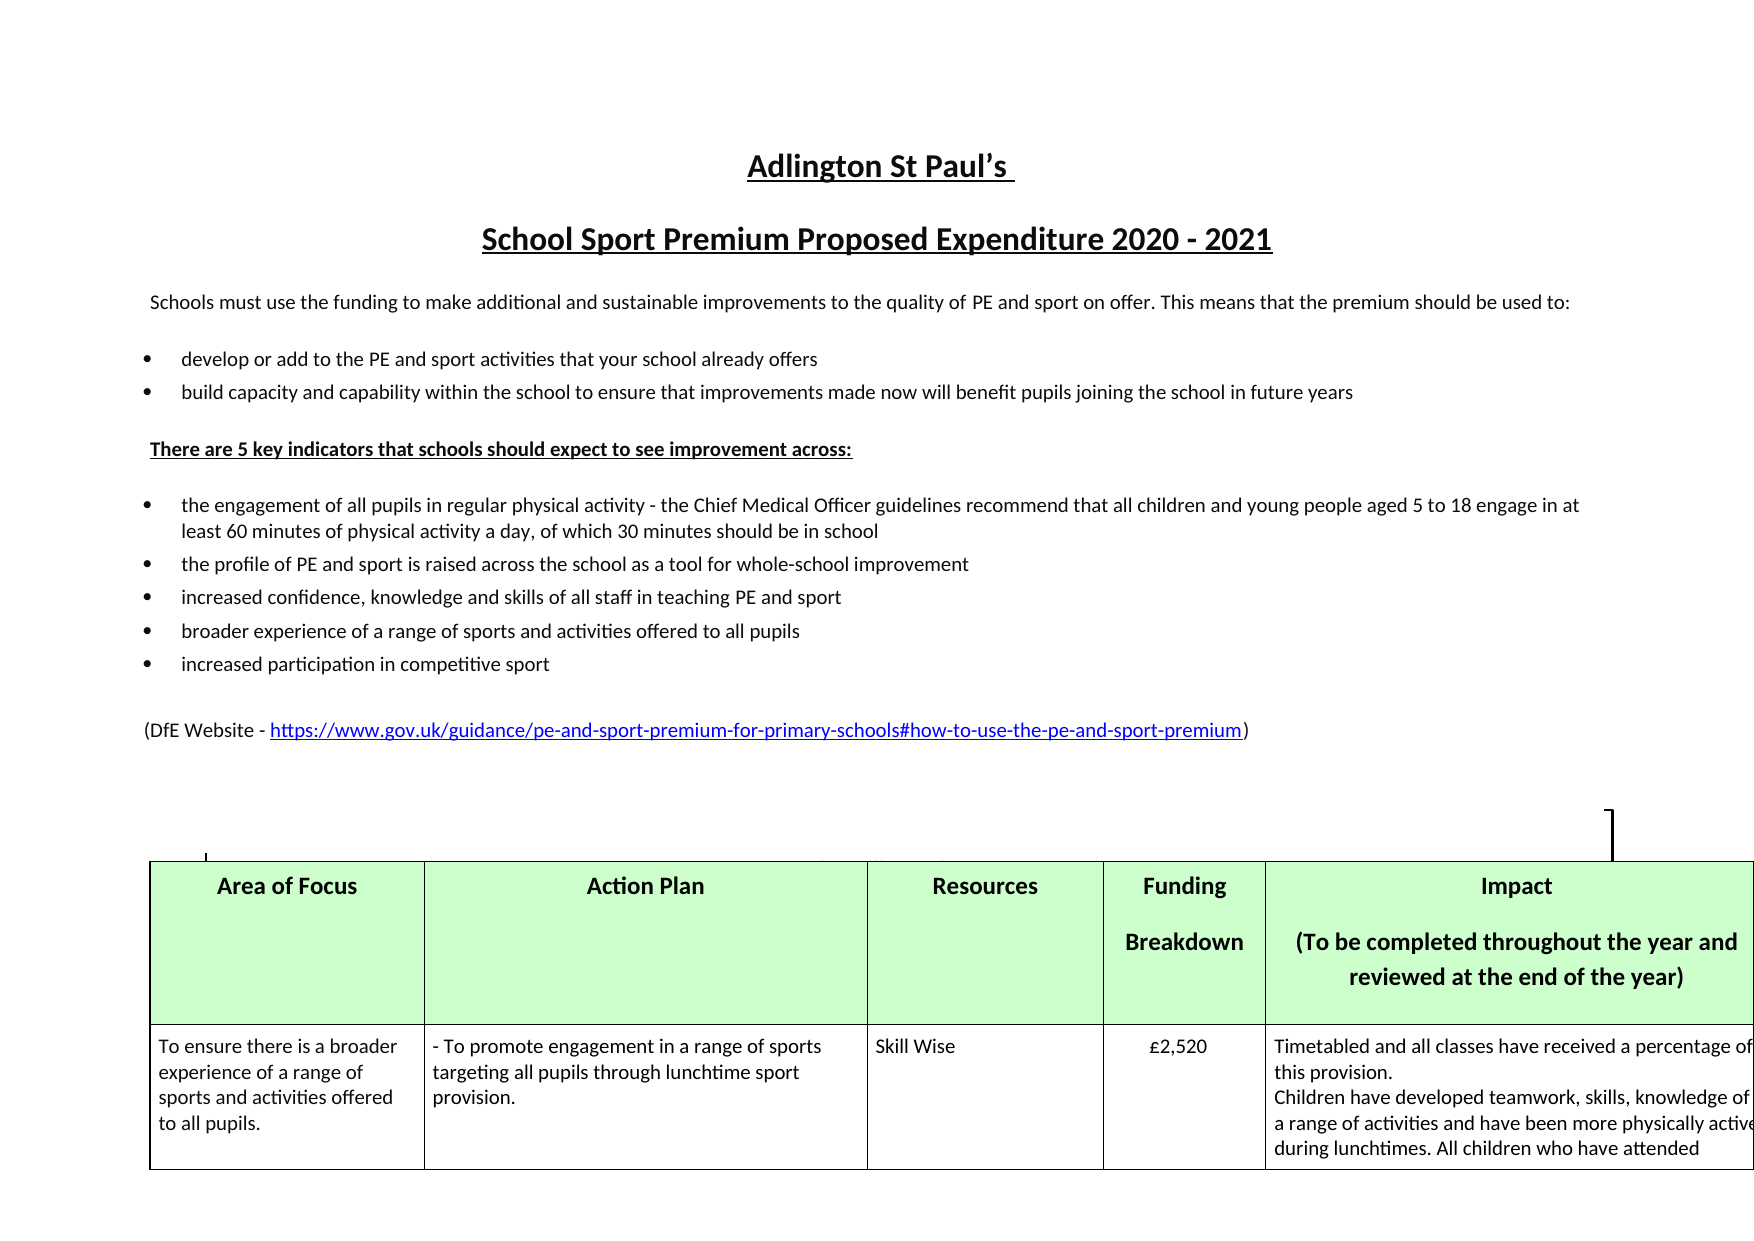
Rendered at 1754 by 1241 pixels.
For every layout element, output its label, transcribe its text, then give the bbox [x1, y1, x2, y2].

list build capacity and capability within the school to ensure that improvements made now will benefit pupils joining the school in future years [144, 379, 1604, 405]
list develop or add to the PE and sport activities that your school already offers [144, 346, 1604, 372]
text There are 5 key indicators that schools should expect to see improvement across: [150, 436, 1604, 461]
table_header Resources [868, 862, 1103, 1024]
list increased participation in competitive sport [144, 651, 1604, 676]
text Schools must use the funding to make additional and sustainable improvements to the quality of PE and sport on offer. This means that the premium should be used to: [150, 289, 1604, 315]
list broader experience of a range of sports and activities offered to all pupils [144, 618, 1604, 643]
table_header Impact (To be completed throughout the year and reviewed at the end of the year) [1266, 862, 1753, 1024]
table_cell £2,520 [1104, 1025, 1265, 1169]
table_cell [1266, 1025, 1753, 1169]
text Adlington St Paul’s [150, 146, 1604, 186]
table_header Action Plan [425, 862, 867, 1024]
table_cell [151, 1025, 424, 1169]
list the engagement of all pupils in regular physical activity - the Chief Medical Officer guidelines recommend that all children and young people aged 5 to 18 engage in at least 60 minutes of physical activity a day, of which 30 minutes should be in school [144, 493, 1604, 543]
list the profile of PE and sport is raised across the school as a tool for whole-school improvement [144, 551, 1604, 577]
table_header Area of Focus [151, 862, 424, 1024]
table_header Funding Breakdown [1104, 862, 1265, 1024]
table_cell Skill Wise [868, 1025, 1103, 1169]
list increased confidence, knowledge and skills of all staff in teaching PE and sport [144, 584, 1604, 610]
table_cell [425, 1025, 867, 1169]
text School Sport Premium Proposed Expenditure 2020 - 2021 [150, 217, 1604, 258]
text (DfE Website - https://www.gov.uk/guidance/pe-and-sport-premium-for-primary-schools#how-to-use-the-pe-and-sport-premium) [144, 717, 1604, 743]
